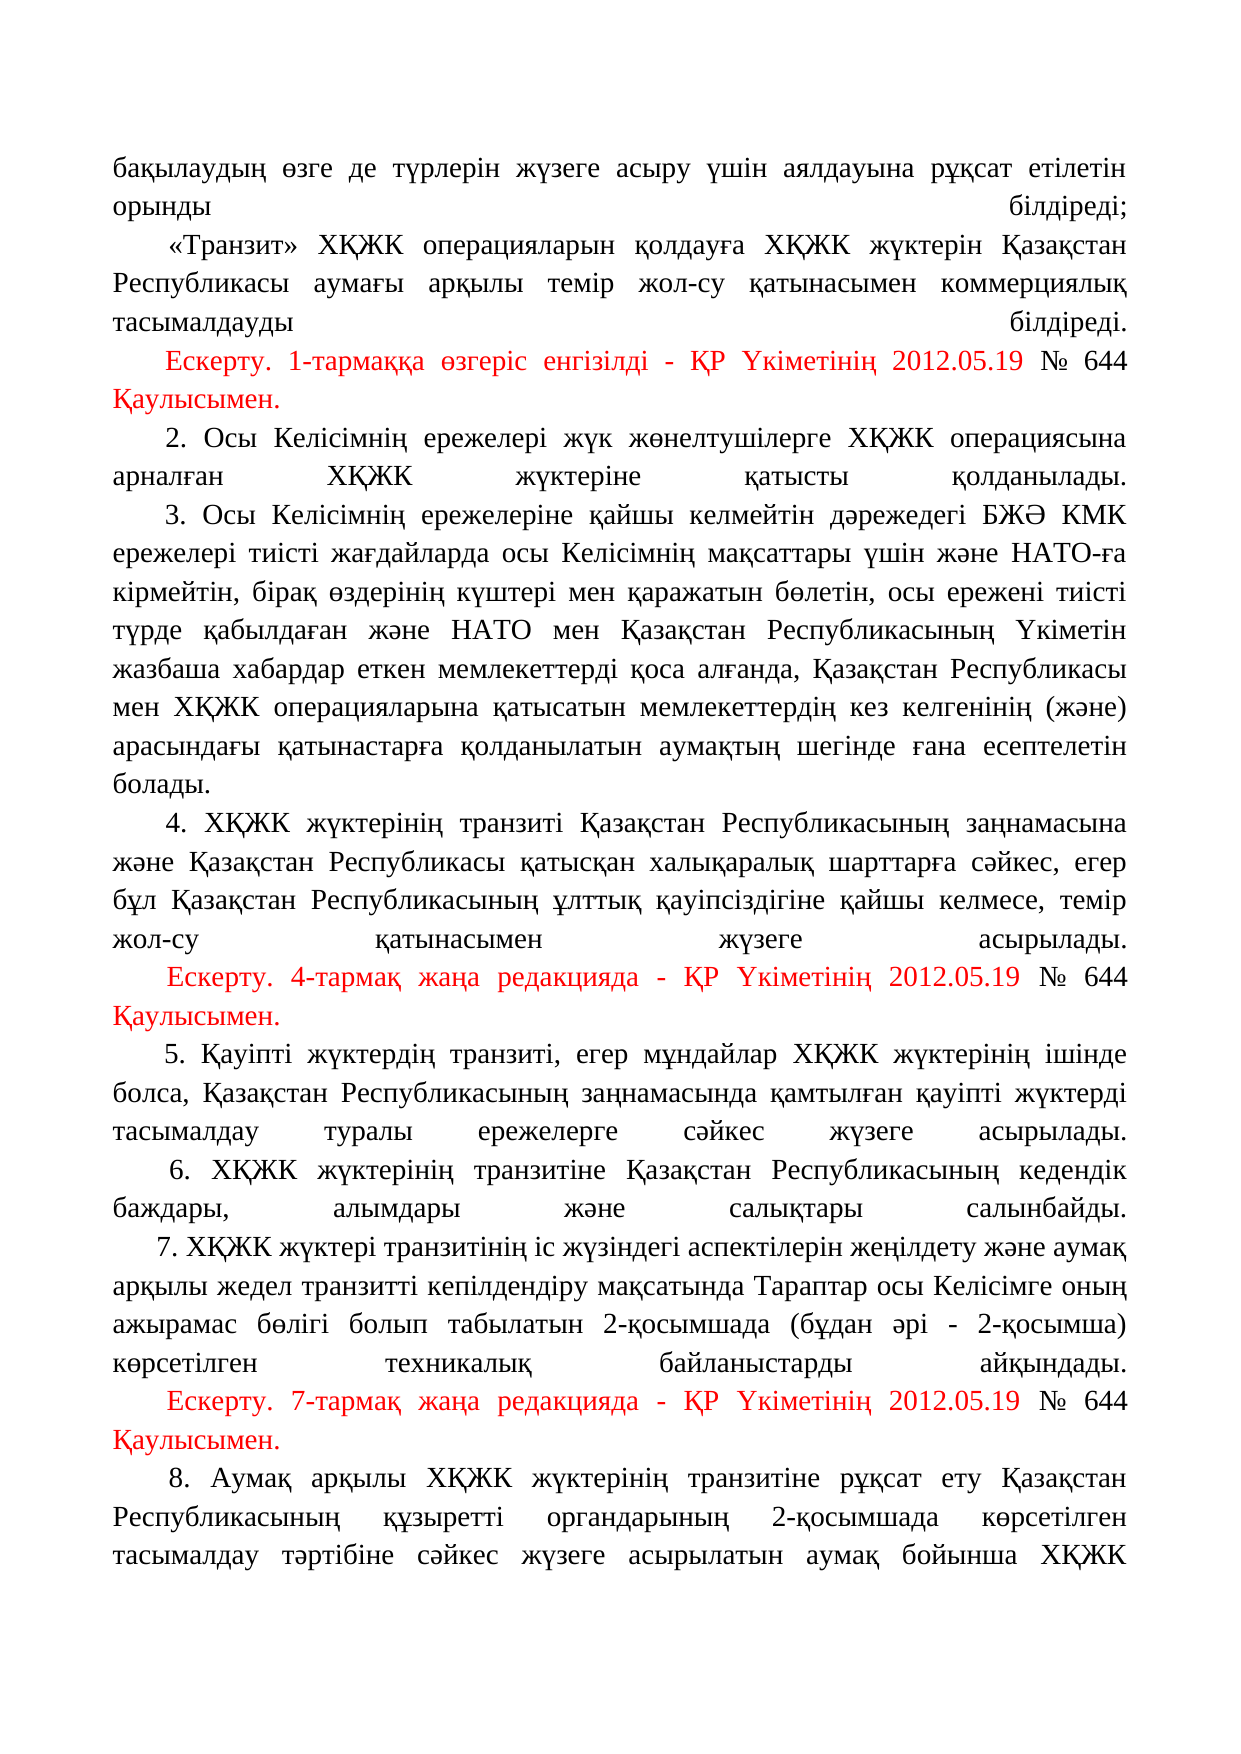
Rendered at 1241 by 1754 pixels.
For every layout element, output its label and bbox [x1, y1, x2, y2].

text [112, 150, 1128, 1571]
